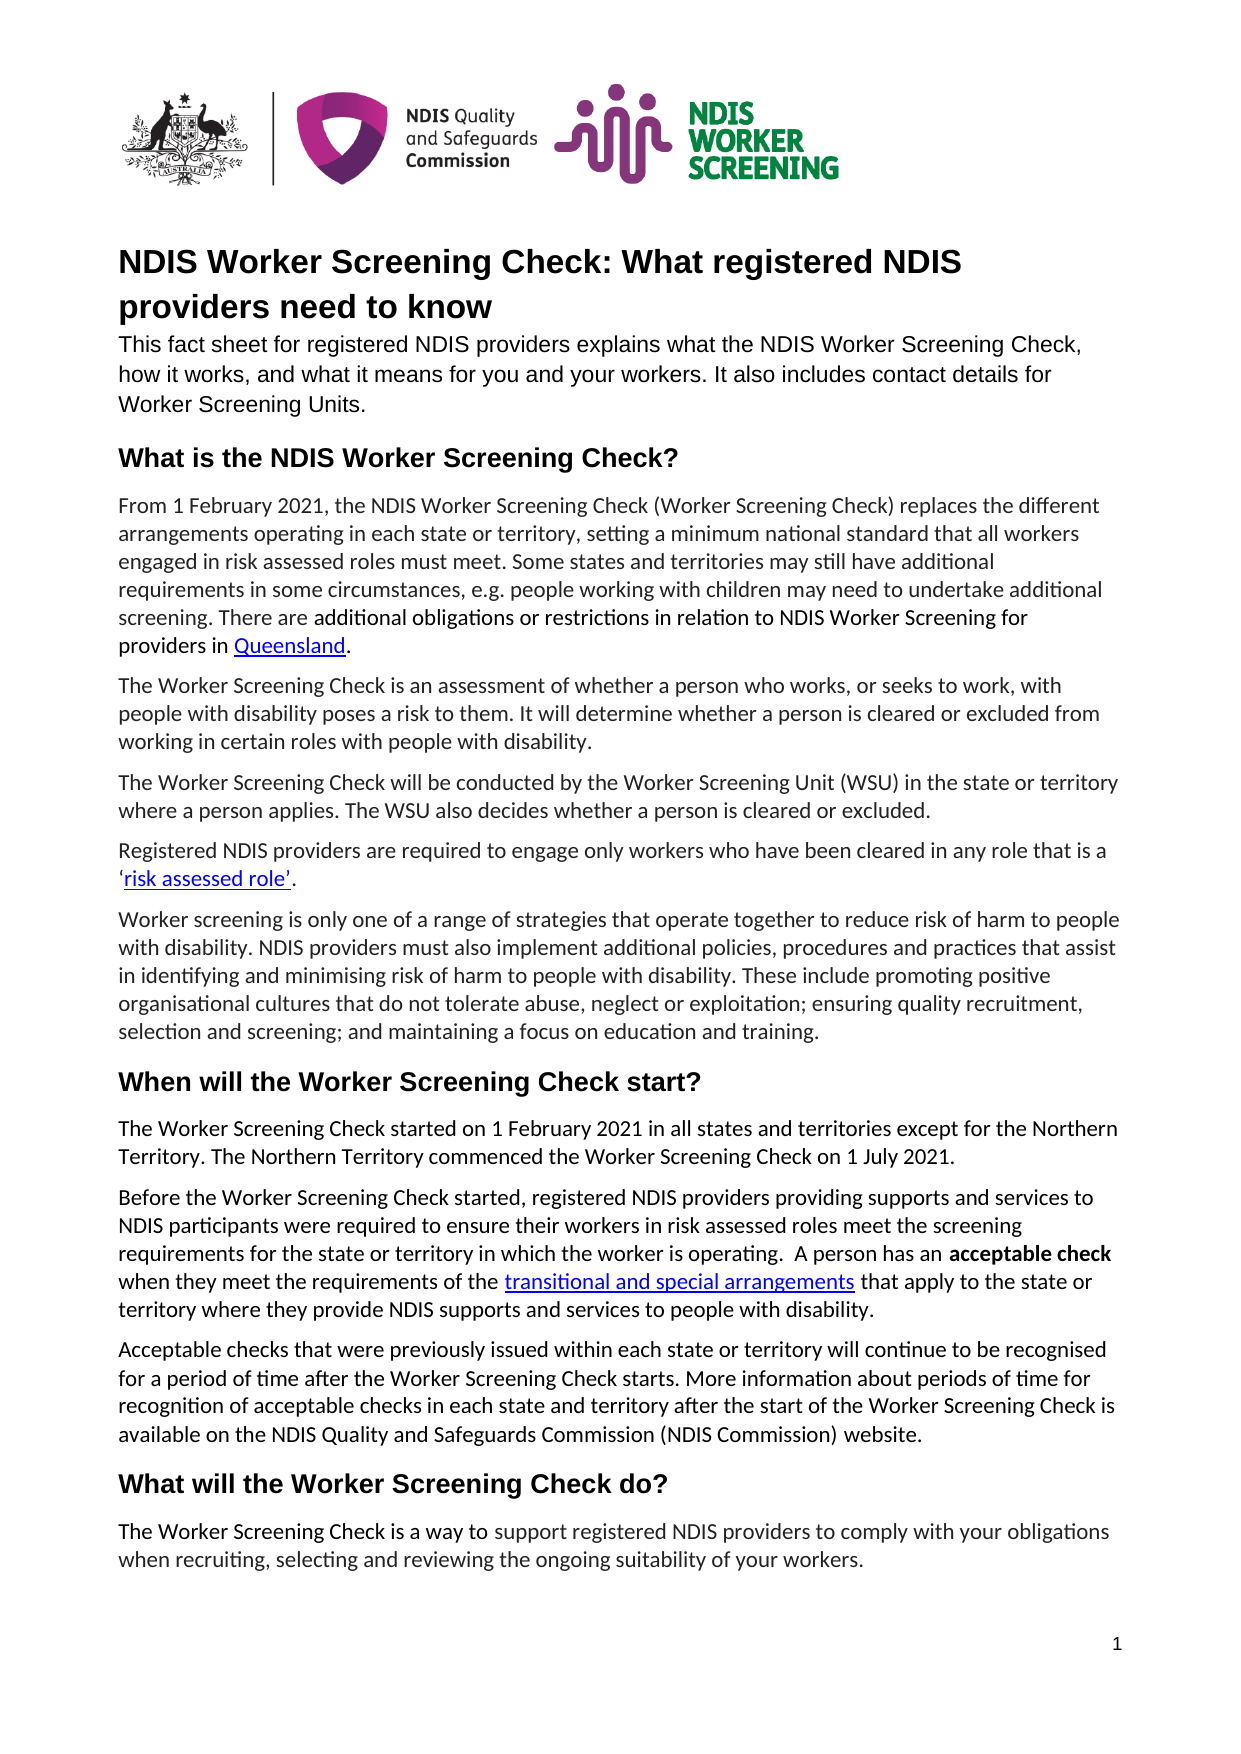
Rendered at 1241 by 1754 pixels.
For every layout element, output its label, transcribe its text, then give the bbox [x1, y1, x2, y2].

subtitle What will the Worker Screening Check do? [118, 1468, 1122, 1500]
text The Worker Screening Check is a way to support registered NDIS providers to comply with your obligations when recruiting, selecting and reviewing the ongoing suitability of your workers. [118, 1517, 1122, 1573]
text Registered NDIS providers are required to engage only workers who have been cleared in any role that is a ‘risk assessed role’. [118, 837, 1122, 893]
text This fact sheet for registered NDIS providers explains what the NDIS Worker Screening Check, how it works, and what it means for you and your workers. It also includes contact details for Worker Screening Units. [118, 331, 1122, 418]
text Worker screening is only one of a range of strategies that operate together to reduce risk of harm to people with disability. NDIS providers must also implement additional policies, procedures and practices that assist in identifying and minimising risk of harm to people with disability. These include promoting positive organisational cultures that do not tolerate abuse, neglect or exploitation; ensuring quality recruitment, selection and screening; and maintaining a focus on education and training. [118, 905, 1122, 1045]
text Acceptable checks that were previously issued within each state or territory will continue to be recognised for a period of time after the Worker Screening Check starts. More information about periods of time for recognition of acceptable checks in each state and territory after the start of the Worker Screening Check is available on the NDIS Quality and Safeguards Commission (NDIS Commission) website. [118, 1336, 1122, 1448]
text Before the Worker Screening Check started, registered NDIS providers providing supports and services to NDIS participants were required to ensure their workers in risk assessed roles meet the screening requirements for the state or territory in which the worker is operating. A person has an acceptable check when they meet the requirements of the transitional and special arrangements that apply to the state or territory where they provide NDIS supports and services to people with disability. [118, 1183, 1122, 1323]
picture [118, 73, 843, 193]
text The Worker Screening Check will be conducted by the Worker Screening Unit (WSU) in the state or territory where a person applies. The WSU also decides whether a person is cleared or excluded. [118, 768, 1122, 824]
text From 1 February 2021, the NDIS Worker Screening Check (Worker Screening Check) replaces the different arrangements operating in each state or territory, setting a minimum national standard that all workers engaged in risk assessed roles must meet. Some states and territories may still have additional requirements in some circumstances, e.g. people working with children may need to undertake additional screening. There are additional obligations or restrictions in relation to NDIS Worker Screening for providers in Queensland. [118, 491, 1122, 659]
subtitle NDIS Worker Screening Check: What registered NDIS providers need to know [118, 243, 1122, 325]
text The Worker Screening Check is an assessment of whether a person who works, or seeks to work, with people with disability poses a risk to them. It will determine whether a person is cleared or excluded from working in certain roles with people with disability. [118, 671, 1122, 756]
text The Worker Screening Check started on 1 February 2021 in all states and territories except for the Northern Territory. The Northern Territory commenced the Worker Screening Check on 1 July 2021. [118, 1114, 1122, 1171]
subtitle When will the Worker Screening Check start? [118, 1066, 1122, 1097]
subtitle What is the NDIS Worker Screening Check? [118, 442, 1122, 474]
